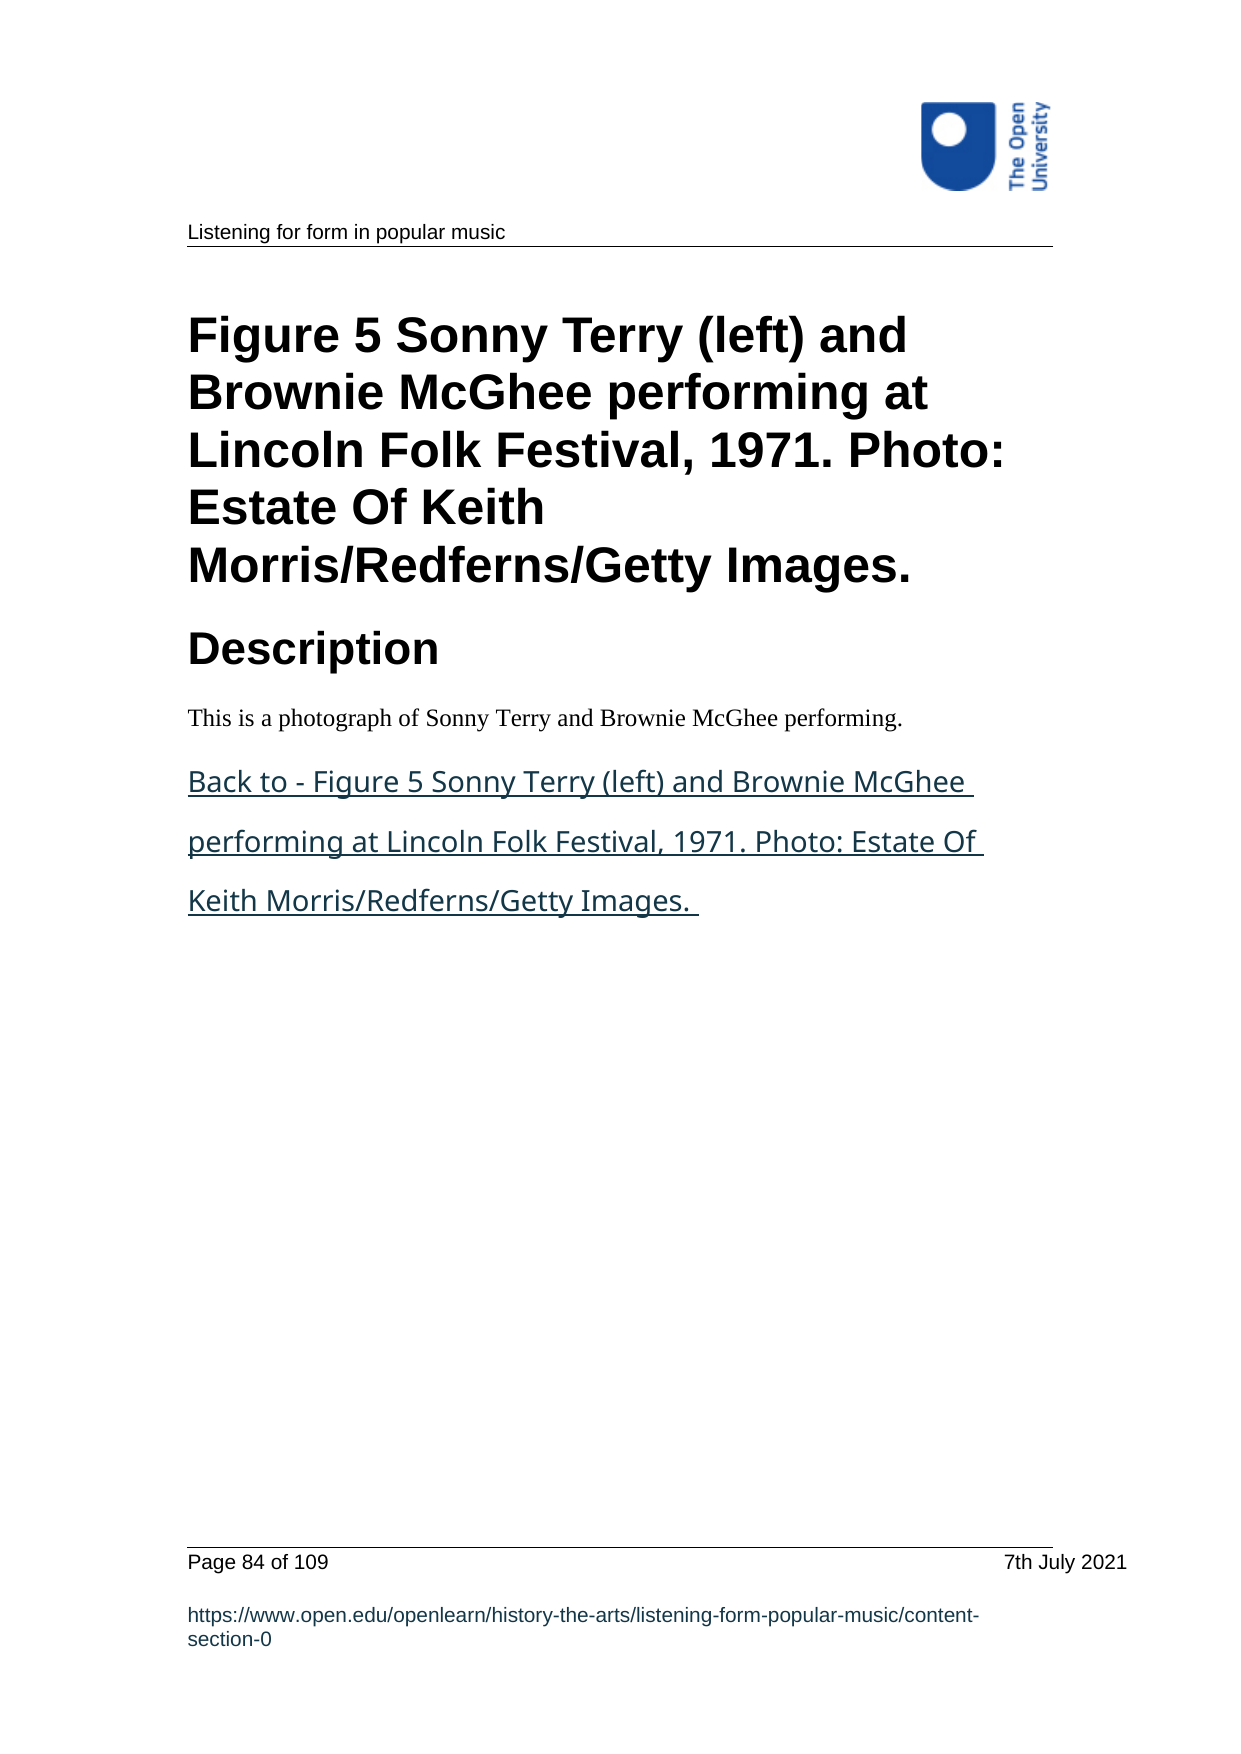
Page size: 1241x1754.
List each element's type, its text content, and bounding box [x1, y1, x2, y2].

text Back to - Figure 5 Sonny Terry (left) and Brownie McGhee performing at Lincoln Folk Festival, 1971. Photo: Estate Of Keith Morris/Redferns/Getty Images. [187, 761, 1053, 920]
picture [921, 102, 1052, 191]
subtitle Description [187, 622, 1053, 674]
text This is a photograph of Sonny Terry and Brownie McGhee performing. [187, 703, 1053, 732]
subtitle Figure 5 Sonny Terry (left) and Brownie McGhee performing at Lincoln Folk Festival, 1971. Photo: Estate Of Keith Morris/Redferns/Getty Images. [187, 305, 1053, 592]
